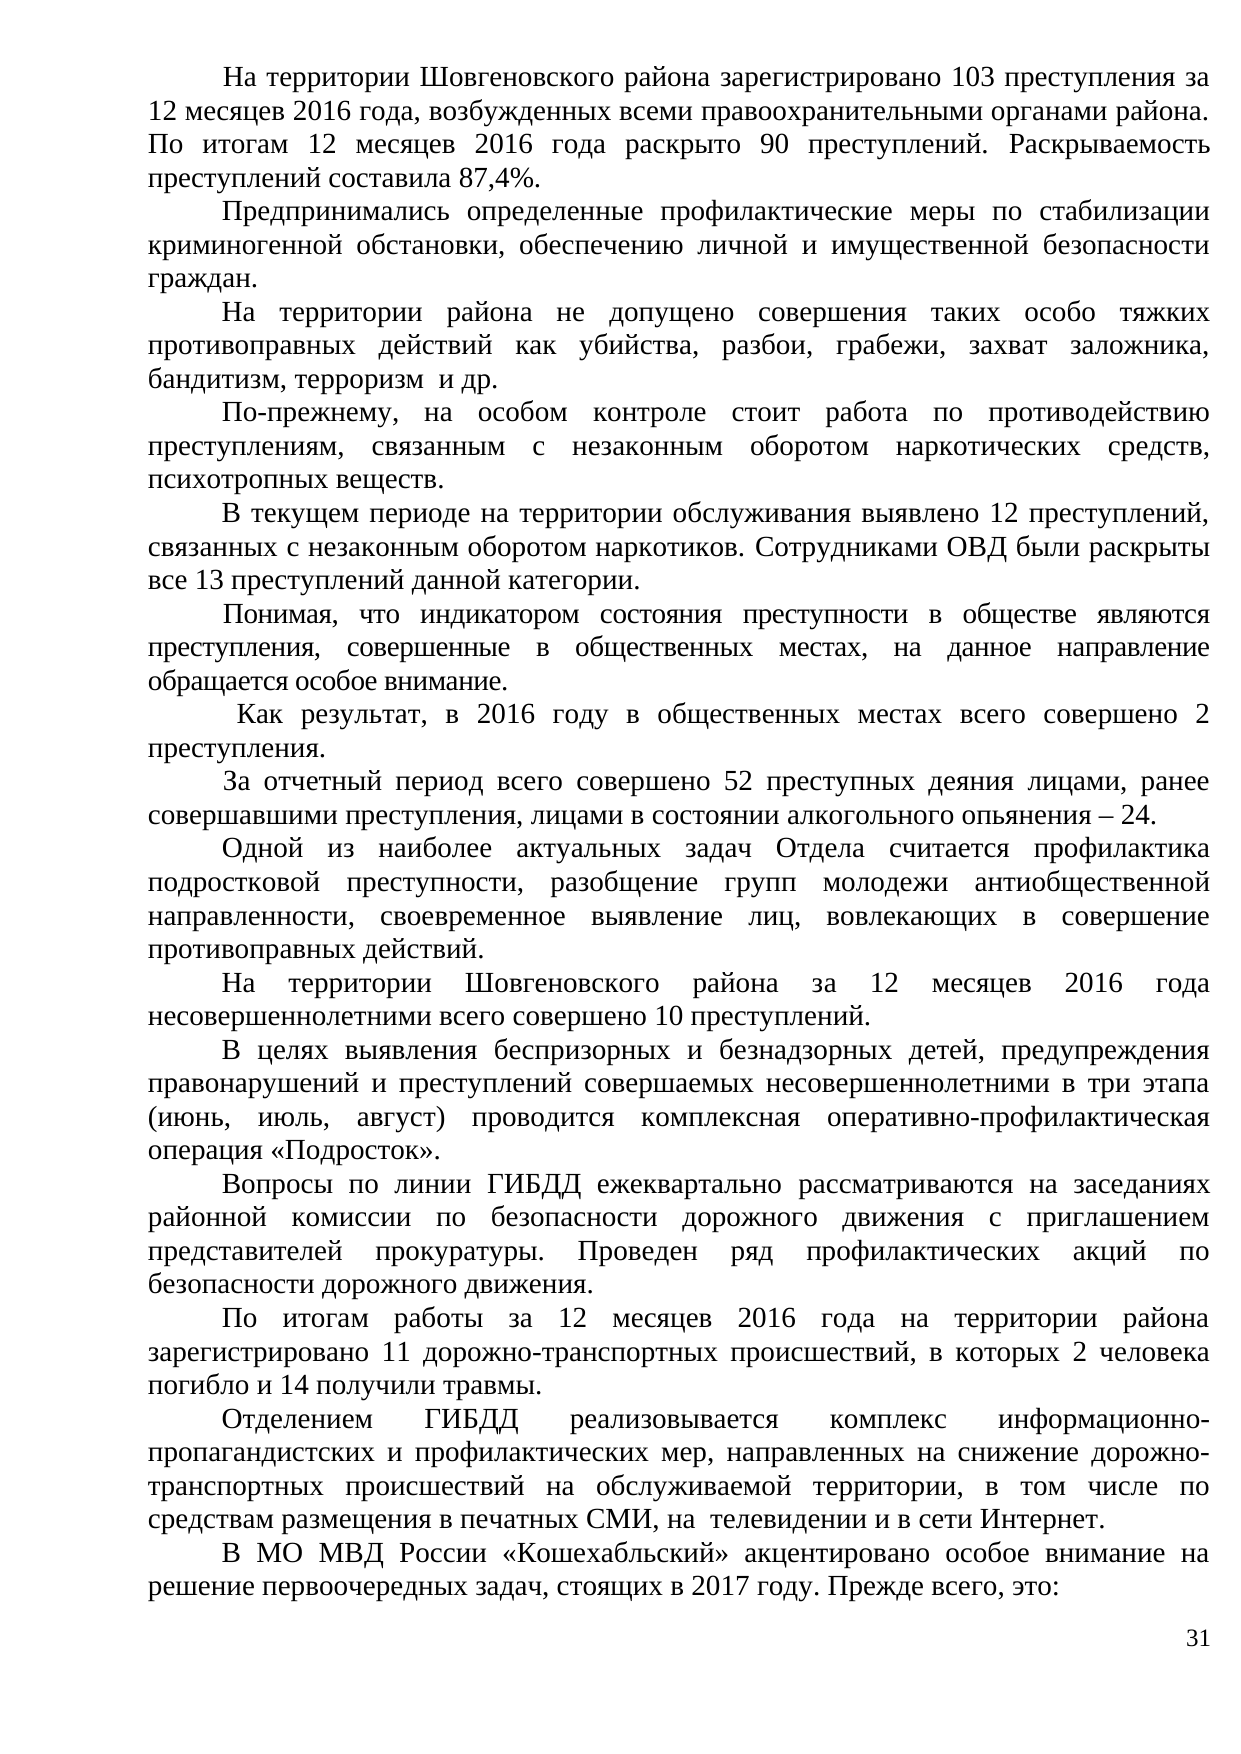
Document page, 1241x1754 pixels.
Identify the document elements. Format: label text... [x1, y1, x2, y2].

text Вопросы по линии ГИБДД ежеквартально рассматриваются на заседаниях районной комиссии по безопасности дорожного движения с приглашением представителей прокуратуры. Проведен ряд профилактических акций по безопасности дорожного движения. [148, 1166, 1211, 1300]
text Понимая, что индикатором состояния преступности в обществе являются преступления, совершенные в общественных местах, на данное направление обращается особое внимание. [148, 596, 1211, 696]
text На территории Шовгеновского района за 12 месяцев 2016 года несовершеннолетними всего совершено 10 преступлений. [148, 965, 1211, 1032]
text Одной из наиболее актуальных задач Отдела считается профилактика подростковой преступности, разобщение групп молодежи антиобщественной направленности, своевременное выявление лиц, вовлекающих в совершение противоправных действий. [148, 831, 1211, 965]
text За отчетный период всего совершено 52 преступных деяния лицами, ранее совершавшими преступления, лицами в состоянии алкогольного опьянения – 24. [148, 763, 1211, 831]
text Отделением ГИБДД реализовывается комплекс информационно-пропагандистских и профилактических мер, направленных на снижение дорожно-транспортных происшествий на обслуживаемой территории, в том числе по средствам размещения в печатных СМИ, на телевидении и в сети Интернет. [148, 1401, 1211, 1535]
text В целях выявления беспризорных и безнадзорных детей, предупреждения правонарушений и преступлений совершаемых несовершеннолетними в три этапа (июнь, июль, август) проводится комплексная оперативно-профилактическая операция «Подросток». [148, 1032, 1211, 1166]
text По-прежнему, на особом контроле стоит работа по противодействию преступлениям, связанным с незаконным оборотом наркотических средств, психотропных веществ. [148, 394, 1211, 495]
text На территории Шовгеновского района зарегистрировано 103 преступления за 12 месяцев 2016 года, возбужденных всеми правоохранительными органами района. По итогам 12 месяцев 2016 года раскрыто 90 преступлений. Раскрываемость преступлений составила 87,4%. [148, 59, 1211, 193]
text В текущем периоде на территории обслуживания выявлено 12 преступлений, связанных с незаконным оборотом наркотиков. Сотрудниками ОВД были раскрыты все 13 преступлений данной категории. [148, 495, 1211, 596]
text По итогам работы за 12 месяцев 2016 года на территории района зарегистрировано 11 дорожно-транспортных происшествий, в которых 2 человека погибло и 14 получили травмы. [148, 1300, 1211, 1401]
text На территории района не допущено совершения таких особо тяжких противоправных действий как убийства, разбои, грабежи, захват заложника, бандитизм, терроризм и др. [148, 294, 1211, 394]
text Предпринимались определенные профилактические меры по стабилизации криминогенной обстановки, обеспечению личной и имущественной безопасности граждан. [148, 193, 1211, 294]
text В МО МВД России «Кошехабльский» акцентировано особое внимание на решение первоочередных задач, стоящих в 2017 году. Прежде всего, это: [148, 1535, 1211, 1602]
text Как результат, в 2016 году в общественных местах всего совершено 2 преступления. [148, 696, 1211, 763]
